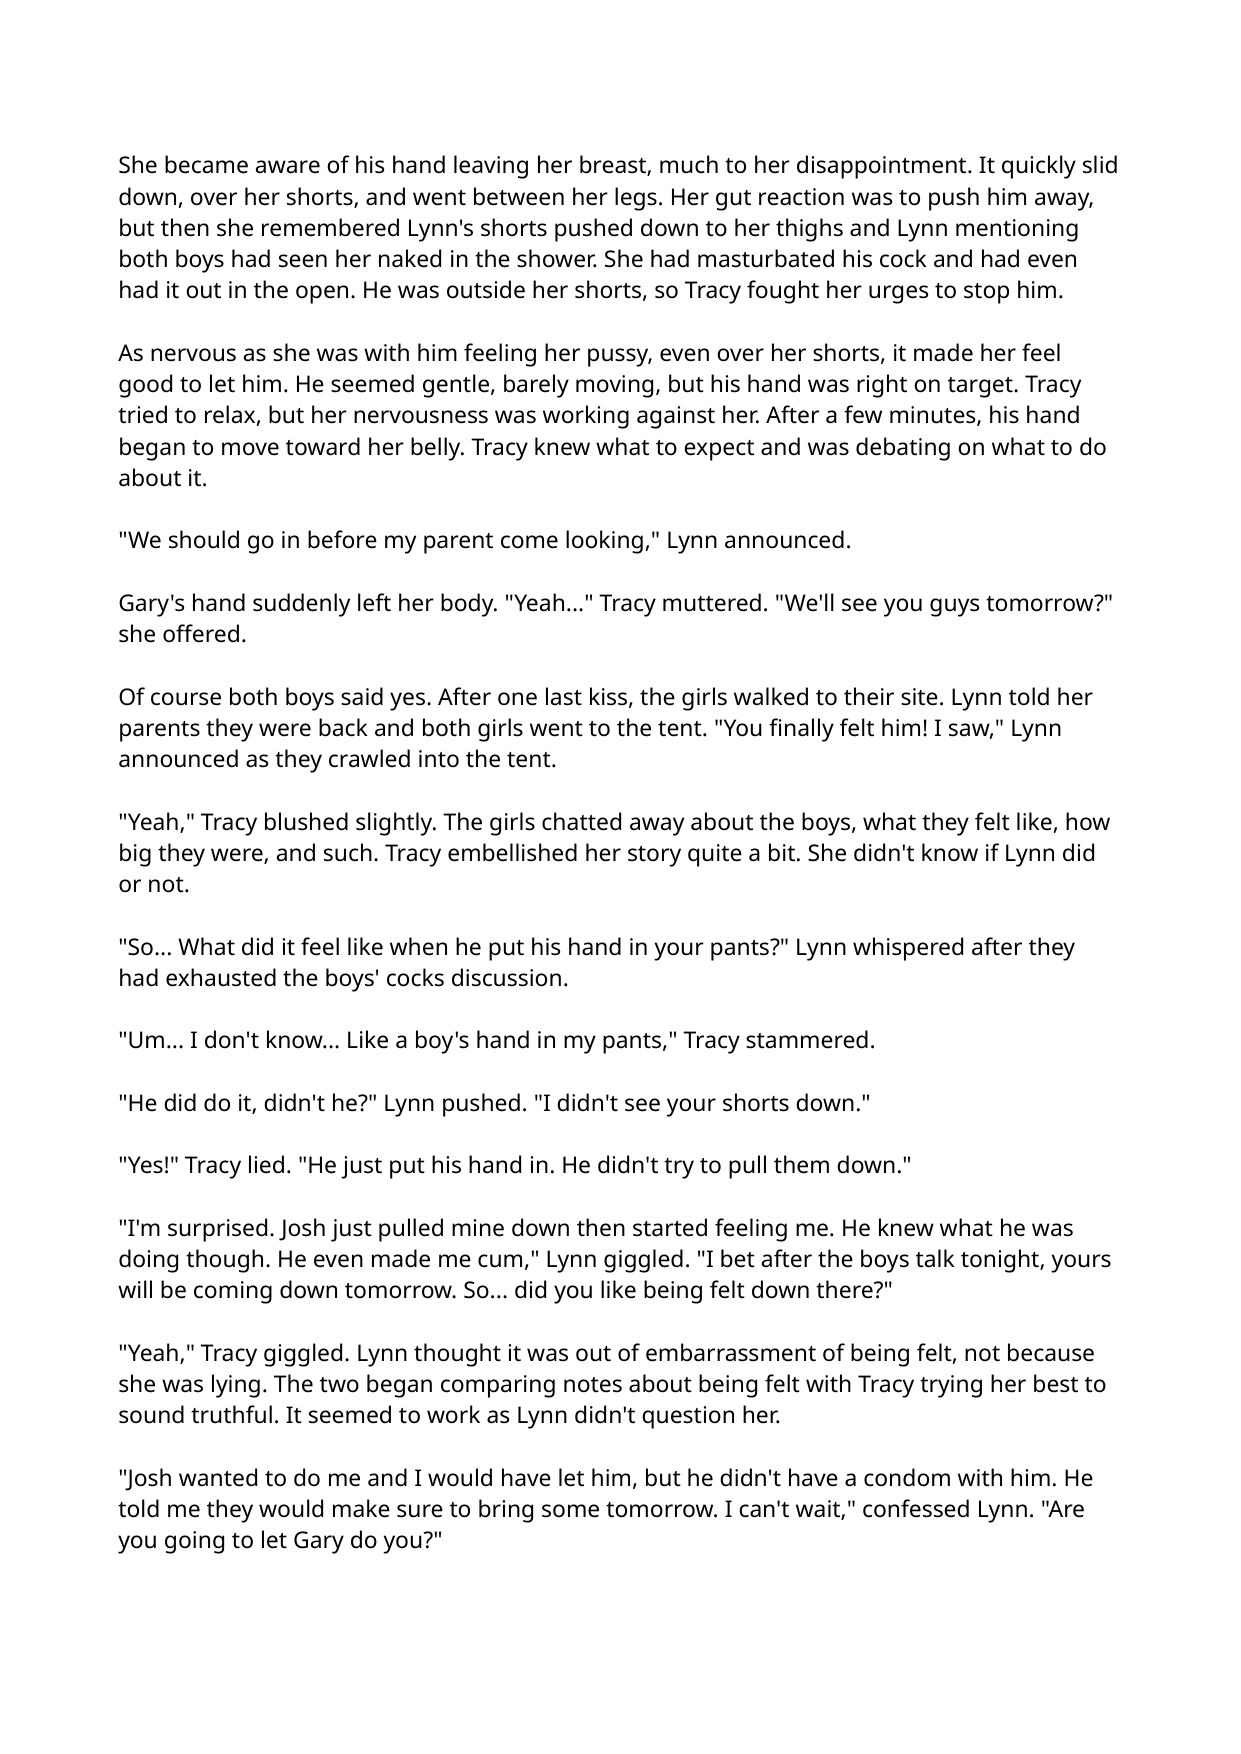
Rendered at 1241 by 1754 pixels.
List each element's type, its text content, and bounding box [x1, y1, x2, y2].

text "Yes!" Tracy lied. "He just put his hand in. He didn't try to pull them down." [118, 1149, 1122, 1181]
text "We should go in before my parent come looking," Lynn announced. [118, 524, 1122, 556]
text "Josh wanted to do me and I would have let him, but he didn't have a condom with him. He told me they would make sure to bring some tomorrow. I can't wait," confessed Lynn. "Are you going to let Gary do you?" [118, 1462, 1122, 1556]
text "I'm surprised. Josh just pulled mine down then started feeling me. He knew what he was doing though. He even made me cum," Lynn giggled. "I bet after the boys talk tonight, yours will be coming down tomorrow. So... did you like being felt down there?" [118, 1212, 1122, 1306]
text "Um... I don't know... Like a boy's hand in my pants," Tracy stammered. [118, 1024, 1122, 1056]
text Of course both boys said yes. After one last kiss, the girls walked to their site. Lynn told her parents they were back and both girls went to the tent. "You finally felt him! I saw," Lynn announced as they crawled into the tent. [118, 681, 1122, 774]
text She became aware of his hand leaving her breast, much to her disappointment. It quickly slid down, over her shorts, and went between her legs. Her gut reaction was to push him away, but then she remembered Lynn's shorts pushed down to her thighs and Lynn mentioning both boys had seen her naked in the shower. She had masturbated his cock and had even had it out in the open. He was outside her shorts, so Tracy fought her urges to stop him. [118, 149, 1122, 306]
text "So... What did it feel like when he put his hand in your pants?" Lynn whispered after they had exhausted the boys' cocks discussion. [118, 931, 1122, 993]
text "Yeah," Tracy giggled. Lynn thought it was out of embarrassment of being felt, not because she was lying. The two began comparing notes about being felt with Tracy trying her best to sound truthful. It seemed to work as Lynn didn't question her. [118, 1337, 1122, 1431]
text "Yeah," Tracy blushed slightly. The girls chatted away about the boys, what they felt like, how big they were, and such. Tracy embellished her story quite a bit. She didn't know if Lynn did or not. [118, 806, 1122, 899]
text As nervous as she was with him feeling her pussy, even over her shorts, it made her feel good to let him. He seemed gentle, barely moving, but his hand was right on target. Tracy tried to relax, but her nervousness was working against her. After a few minutes, his hand began to move toward her belly. Tracy knew what to expect and was debating on what to do about it. [118, 337, 1122, 493]
text "He did do it, didn't he?" Lynn pushed. "I didn't see your shorts down." [118, 1087, 1122, 1118]
text Gary's hand suddenly left her body. "Yeah..." Tracy muttered. "We'll see you guys tomorrow?" she offered. [118, 587, 1122, 649]
